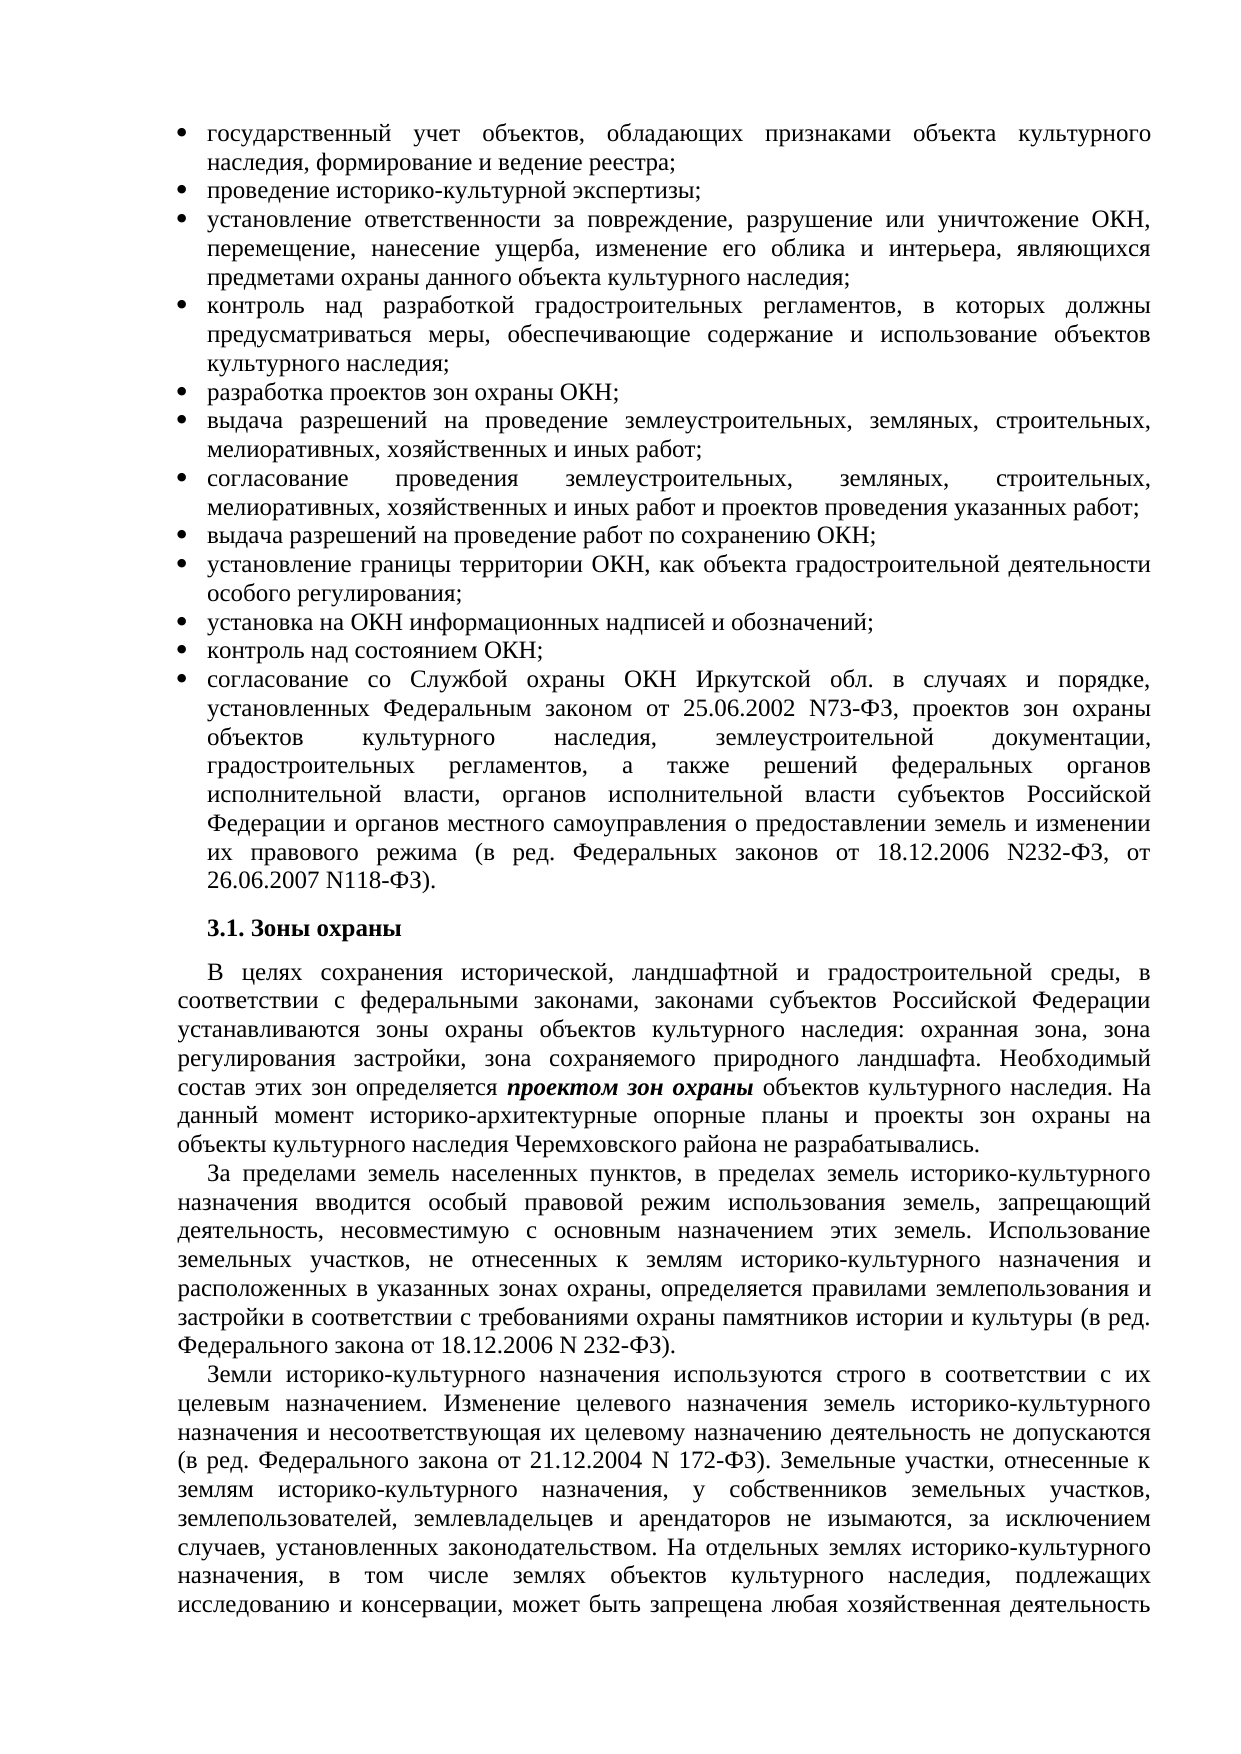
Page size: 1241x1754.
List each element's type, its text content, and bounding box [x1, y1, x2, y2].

list согласование проведения землеустроительных, земляных, строительных, мелиоративных, хозяйственных и иных работ и проектов проведения указанных работ; [177, 463, 1152, 521]
list установка на ОКН информационных надписей и обозначений; [177, 607, 1152, 636]
list выдача разрешений на проведение землеустроительных, земляных, строительных, мелиоративных, хозяйственных и иных работ; [177, 406, 1152, 463]
text 3.1. Зоны охраны [177, 913, 1152, 942]
list проведение историко-культурной экспертизы; [177, 176, 1152, 204]
list установление ответственности за повреждение, разрушение или уничтожение ОКН, перемещение, нанесение ущерба, изменение его облика и интерьера, являющихся предметами охраны данного объекта культурного наследия; [177, 204, 1152, 291]
list выдача разрешений на проведение работ по сохранению ОКН; [177, 521, 1152, 549]
list согласование со Службой охраны ОКН Иркутской обл. в случаях и порядке, установленных Федеральным законом от 25.06.2002 N73-ФЗ, проектов зон охраны объектов культурного наследия, землеустроительной документации, градостроительных регламентов, а также решений федеральных органов исполнительной власти, органов исполнительной власти субъектов Российской Федерации и органов местного самоуправления о предоставлении земель и изменении их правового режима (в ред. Федеральных законов от 18.12.2006 N232-ФЗ, от 26.06.2007 N118-ФЗ). [177, 664, 1152, 894]
text В целях сохранения исторической, ландшафтной и градостроительной среды, в соответствии с федеральными законами, законами субъектов Российской Федерации устанавливаются зоны охраны объектов культурного наследия: охранная зона, зона регулирования застройки, зона сохраняемого природного ландшафта. Необходимый состав этих зон определяется проектом зон охраны объектов культурного наследия. На данный момент историко-архитектурные опорные планы и проекты зон охраны на объекты культурного наследия Черемховского района не разрабатывались. [177, 957, 1152, 1158]
list государственный учет объектов, обладающих признаками объекта культурного наследия, формирование и ведение реестра; [177, 118, 1152, 176]
list разработка проектов зон охраны ОКН; [177, 377, 1152, 406]
text За пределами земель населенных пунктов, в пределах земель историко-культурного назначения вводится особый правовой режим использования земель, запрещающий деятельность, несовместимую с основным назначением этих земель. Использование земельных участков, не отнесенных к землям историко-культурного назначения и расположенных в указанных зонах охраны, определяется правилами землепользования и застройки в соответствии с требованиями охраны памятников истории и культуры (в ред. Федерального закона от 18.12.2006 N 232-ФЗ). [177, 1158, 1152, 1359]
list контроль над состоянием ОКН; [177, 636, 1152, 664]
list установление границы территории ОКН, как объекта градостроительной деятельности особого регулирования; [177, 549, 1152, 607]
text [177, 1359, 1152, 1618]
list контроль над разработкой градостроительных регламентов, в которых должны предусматриваться меры, обеспечивающие содержание и использование объектов культурного наследия; [177, 291, 1152, 377]
